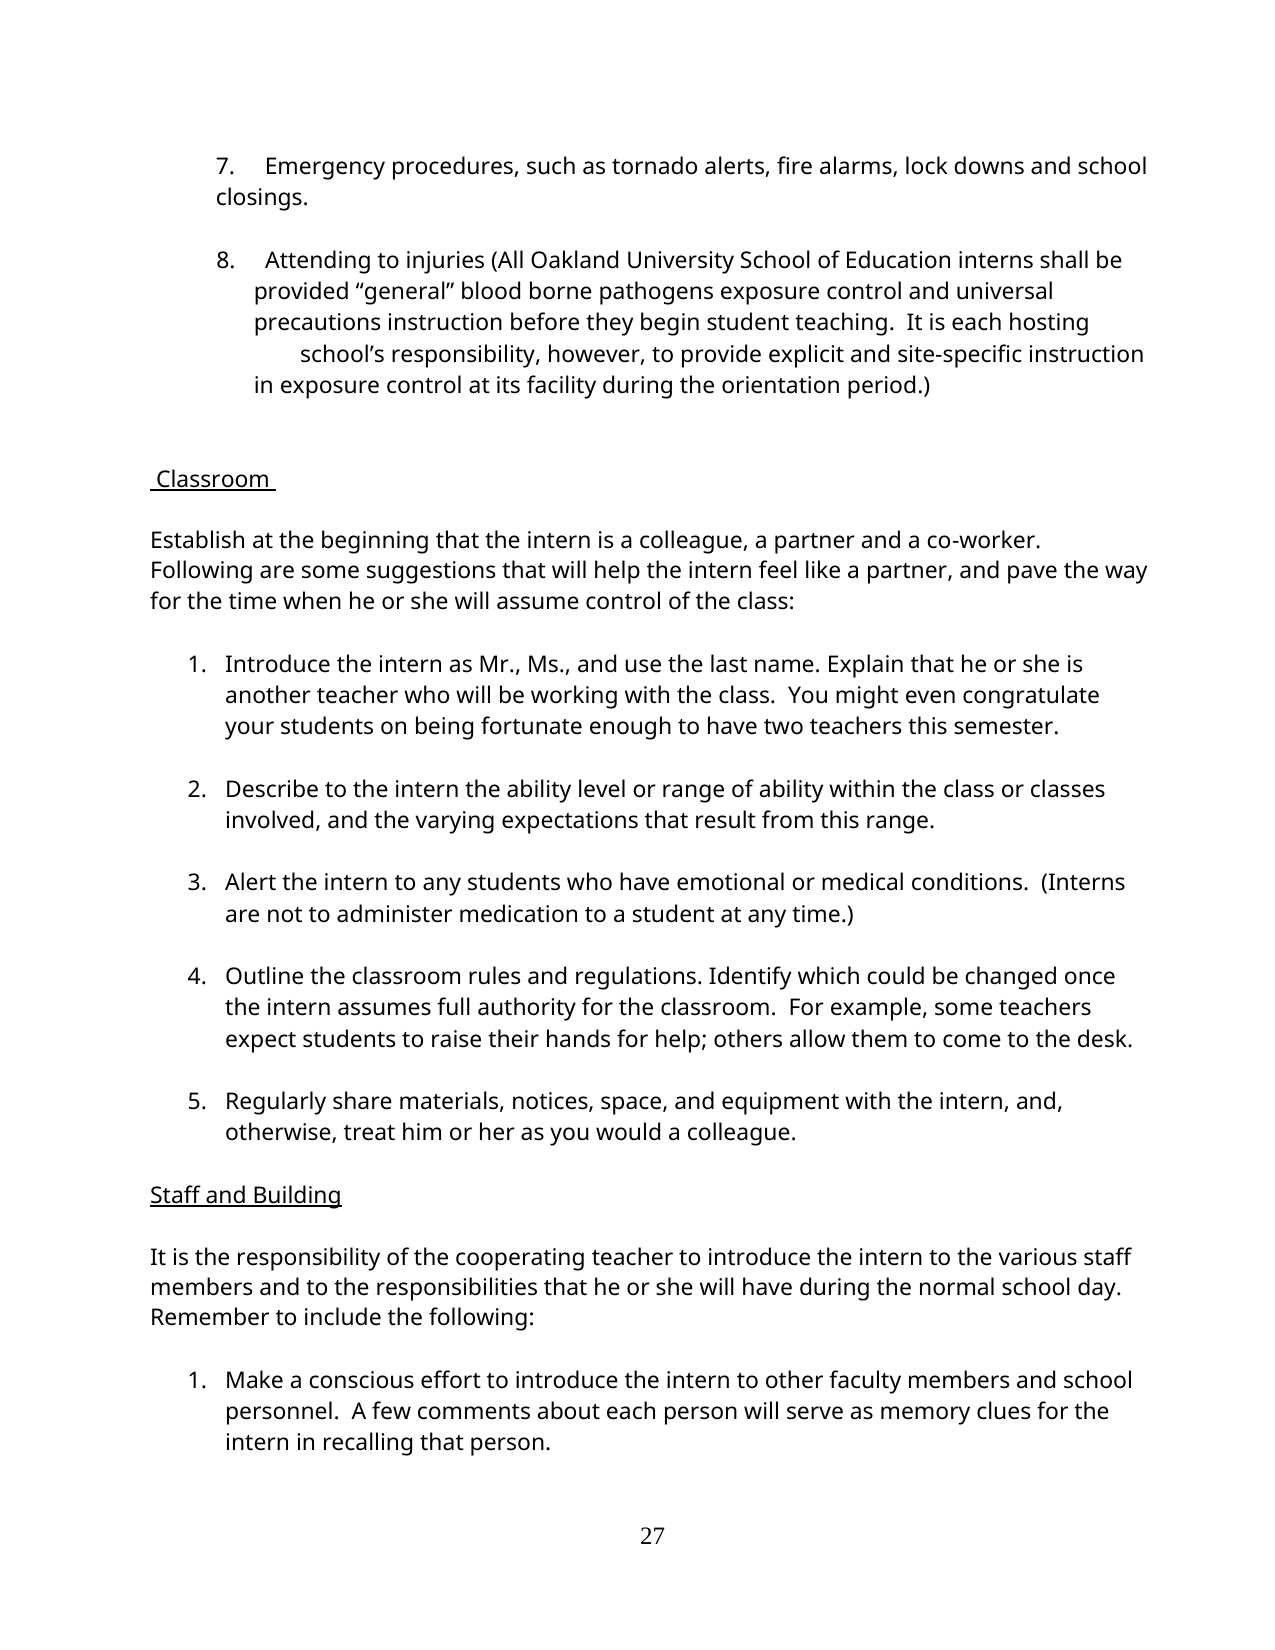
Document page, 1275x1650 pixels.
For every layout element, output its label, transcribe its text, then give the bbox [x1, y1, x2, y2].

text Establish at the beginning that the intern is a colleague, a partner and a co-worker. Following are some suggestions that will help the intern feel like a partner, and pave the way for the time when he or she will assume control of the class: [150, 524, 1155, 616]
text It is the responsibility of the cooperating teacher to introduce the intern to the various staff members and to the responsibilities that he or she will have during the normal school day. Remember to include the following: [150, 1241, 1155, 1332]
text Staff and Building [150, 1179, 1155, 1209]
list Regularly share materials, notices, space, and equipment with the intern, and, otherwise, treat him or her as you would a colleague. [187, 1085, 1155, 1147]
list Outline the classroom rules and regulations. Identify which could be changed once the intern assumes full authority for the classroom. For example, some teachers expect students to raise their hands for help; others allow them to come to the desk. [187, 960, 1155, 1054]
text 8. Attending to injuries (All Oakland University School of Education interns shall be provided “general” blood borne pathogens exposure control and universal precautions instruction before they begin student teaching. It is each hosting school’s responsibility, however, to provide explicit and site-specific instruction in exposure control at its facility during the orientation period.) [216, 244, 1155, 400]
list Make a conscious effort to introduce the intern to other faculty members and school personnel. A few comments about each person will serve as memory clues for the intern in recalling that person. [187, 1364, 1155, 1457]
text 7. Emergency procedures, such as tornado alerts, fire alarms, lock downs and school closings. [216, 150, 1155, 212]
list Describe to the intern the ability level or range of ability within the class or classes involved, and the varying expectations that result from this range. [187, 772, 1155, 835]
list Introduce the intern as Mr., Ms., and use the last name. Explain that he or she is another teacher who will be working with the class. You might even congratulate your students on being fortunate enough to have two teachers this semester. [187, 647, 1155, 741]
list Alert the intern to any students who have emotional or medical conditions. (Interns are not to administer medication to a student at any time.) [187, 866, 1155, 929]
text Classroom [150, 462, 1155, 493]
